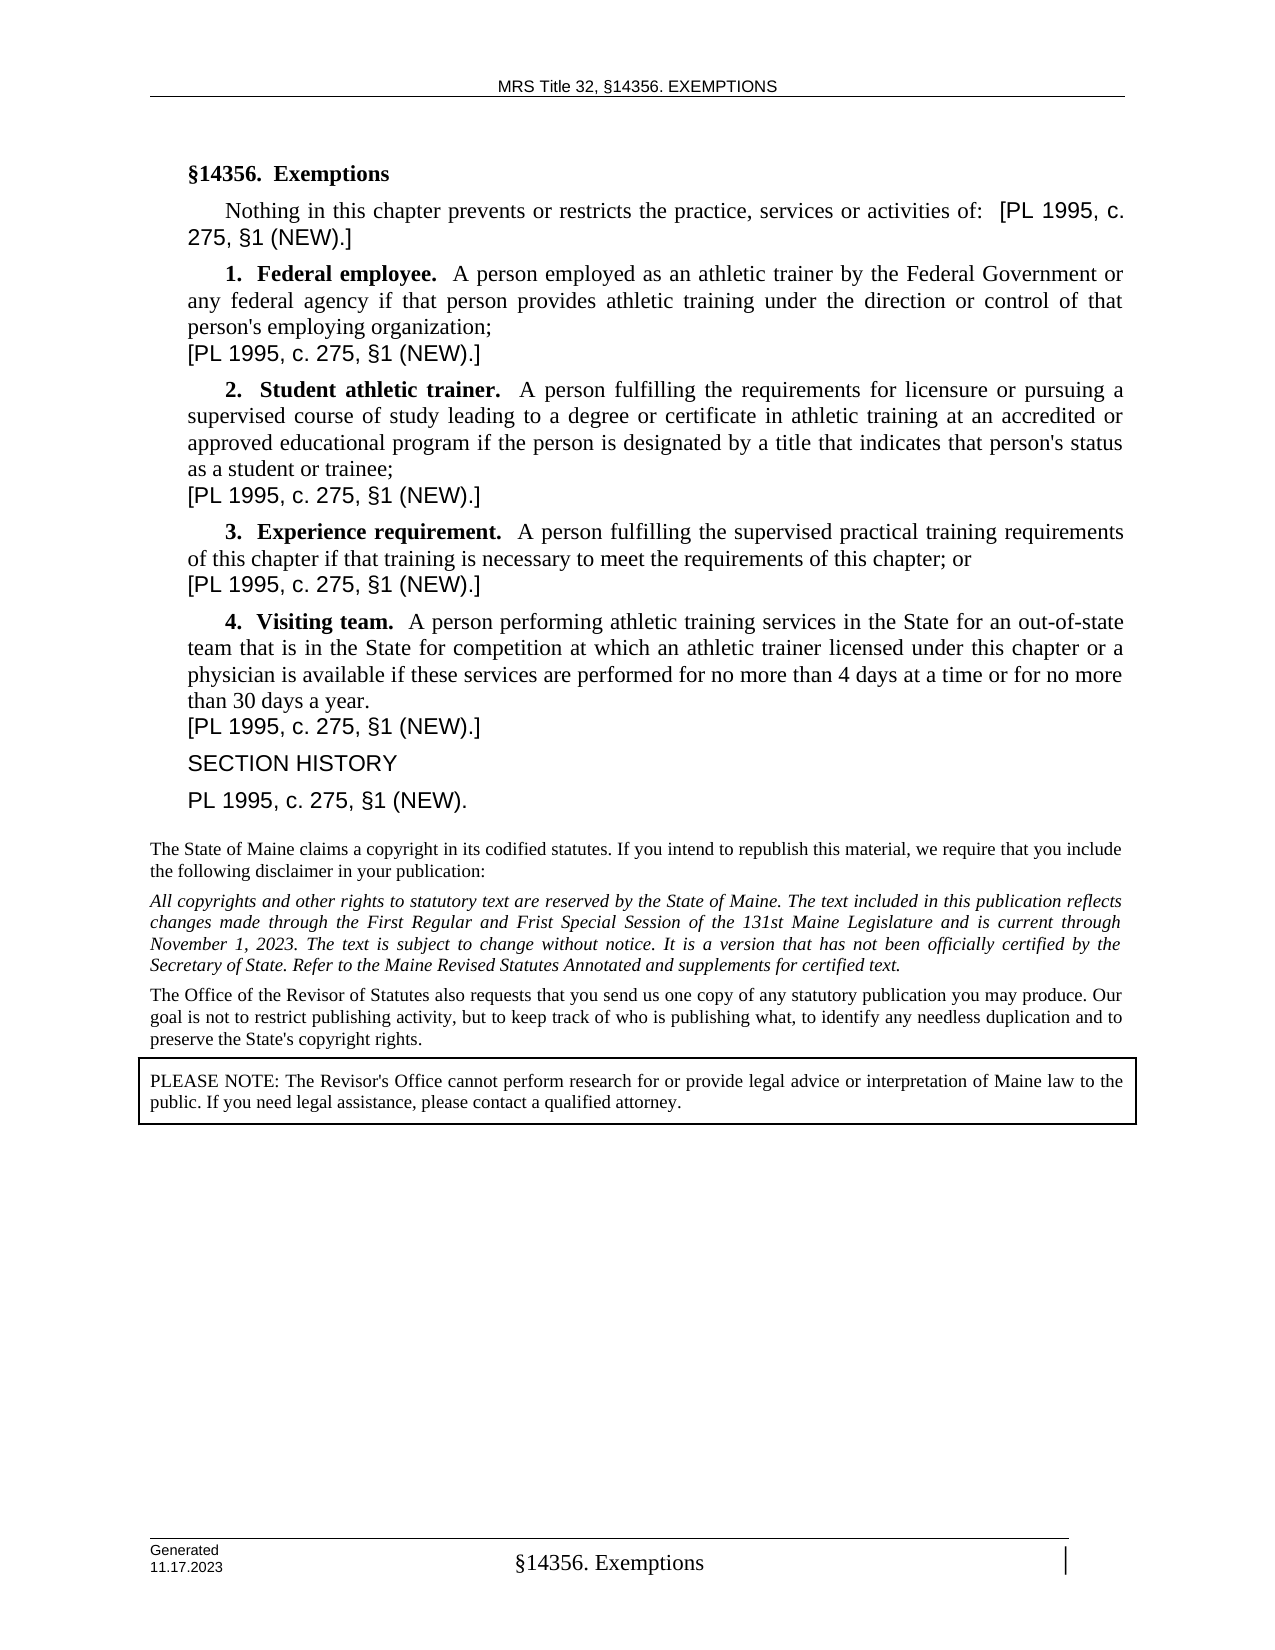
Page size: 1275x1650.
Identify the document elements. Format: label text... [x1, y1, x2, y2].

text 3. Experience requirement. A person fulfilling the supervised practical training requirements of this chapter if that training is necessary to meet the requirements of this chapter; or [187, 518, 1125, 571]
text SECTION HISTORY [187, 750, 1125, 776]
text [PL 1995, c. 275, §1 (NEW).] [187, 571, 1125, 597]
text [PL 1995, c. 275, §1 (NEW).] [187, 482, 1125, 508]
text The State of Maine claims a copyright in its codified statutes. If you intend to republish this material, we require that you include the following disclaimer in your publication: [150, 838, 1125, 881]
text The Office of the Revisor of Statutes also requests that you send us one copy of any statutory publication you may produce. Our goal is not to restrict publishing activity, but to keep track of who is publishing what, to identify any needless duplication and to preserve the State's copyright rights. [150, 984, 1125, 1049]
text PLEASE NOTE: The Revisor's Office cannot perform research for or provide legal advice or interpretation of Maine law to the public. If you need legal assistance, please contact a qualified attorney. [140, 1059, 1135, 1123]
text [PL 1995, c. 275, §1 (NEW).] [187, 339, 1125, 366]
text 1. Federal employee. A person employed as an athletic trainer by the Federal Government or any federal agency if that person provides athletic training under the direction or control of that person's employing organization; [187, 260, 1125, 339]
text 4. Visiting team. A person performing athletic training services in the State for an out-of-state team that is in the State for competition at which an athletic trainer licensed under this chapter or a physician is available if these services are performed for no more than 4 days at a time or for no more than 30 days a year. [187, 608, 1125, 713]
text PL 1995, c. 275, §1 (NEW). [187, 787, 1125, 813]
text Nothing in this chapter prevents or restricts the practice, services or activities of: [PL 1995, c. 275, §1 (NEW).] [187, 197, 1125, 250]
text §14356. Exemptions [187, 160, 1125, 187]
text [PL 1995, c. 275, §1 (NEW).] [187, 713, 1125, 740]
text 2. Student athletic trainer. A person fulfilling the requirements for licensure or pursuing a supervised course of study leading to a degree or certificate in athletic training at an accredited or approved educational program if the person is designated by a title that indicates that person's status as a student or trainee; [187, 376, 1125, 482]
text All copyrights and other rights to statutory text are reserved by the State of Maine. The text included in this publication reflects changes made through the First Regular and Frist Special Session of the 131st Maine Legislature and is current through November 1, 2023 . The text is subject to change without notice. It is a version that has not been officially certified by the Secretary of State. Refer to the Maine Revised Statutes Annotated and supplements for certified text. [150, 890, 1125, 976]
